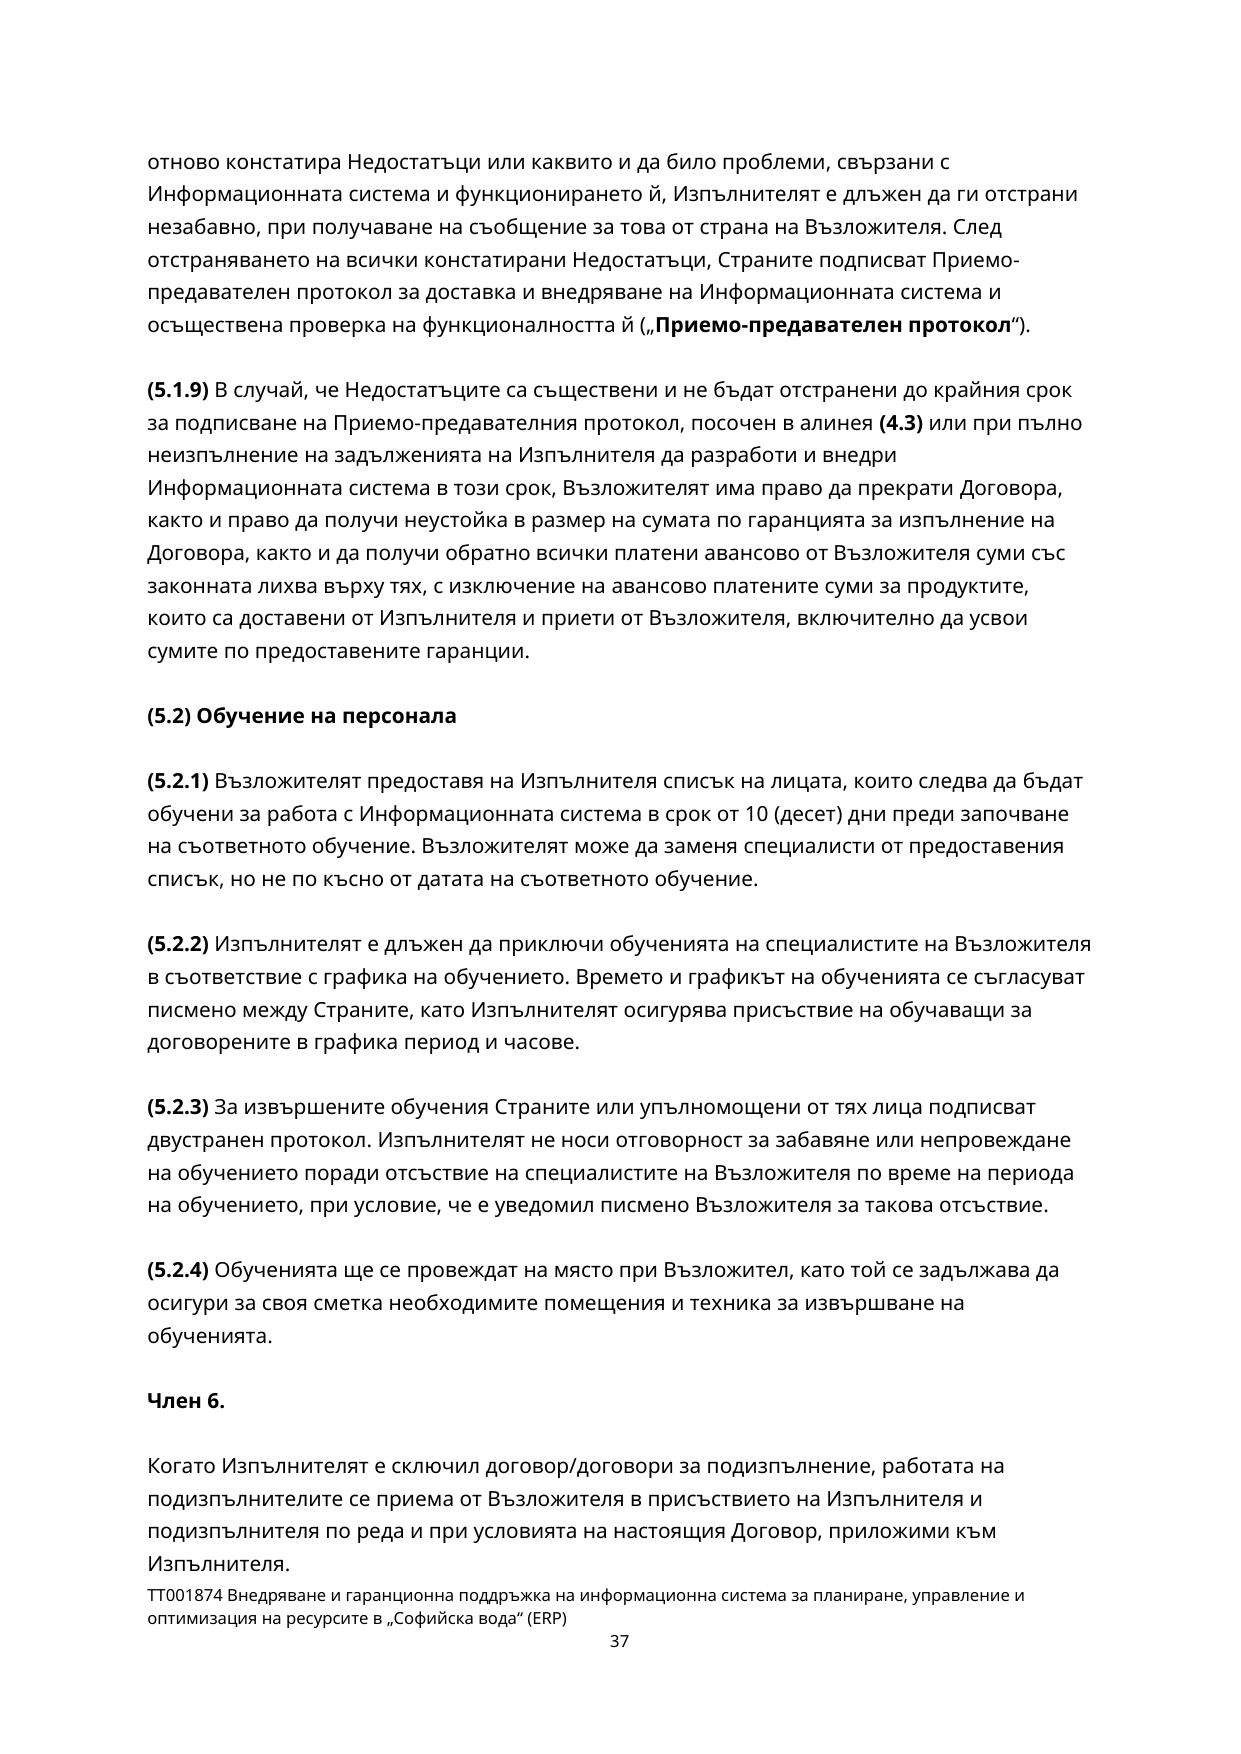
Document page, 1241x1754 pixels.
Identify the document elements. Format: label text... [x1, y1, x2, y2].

text (5.1.9) В случай, че Недостатъците са съществени и не бъдат отстранени до крайния срок за подписване на Приемо-предавателния протокол, посочен в алинея (4.3) или при пълно неизпълнение на задълженията на Изпълнителя да разработи и внедри Информационната система в този срок, Възложителят има право да прекрати Договора, както и право да получи неустойка в размер на сумата по гаранцията за изпълнение на Договора, както и да получи обратно всички платени авансово от Възложителя суми със законната лихва върху тях, с изключение на авансово платените суми за продуктите, които са доставени от Изпълнителя и приети от Възложителя, включително да усвои сумите по предоставените гаранции. [147, 375, 1093, 664]
text (5.2.3) За извършените обучения Страните или упълномощени от тях лица подписват двустранен протокол. Изпълнителят не носи отговорност за забавяне или непровеждане на обучението поради отсъствие на специалистите на Възложителя по време на периода на обучението, при условие, че е уведомил писмено Възложителя за такова отсъствие. [147, 1092, 1093, 1219]
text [147, 147, 1093, 338]
text Член 6. [147, 1386, 1093, 1414]
text (5.2) Обучение на персонала [147, 701, 1093, 730]
text (5.2.2) Изпълнителят е длъжен да приключи обученията на специалистите на Възложителя в съответствие с графика на обучението. Времето и графикът на обученията се съгласуват писмено между Страните, като Изпълнителят осигурява присъствие на обучаващи за договорените в графика период и часове. [147, 929, 1093, 1056]
text (5.2.1) Възложителят предоставя на Изпълнителя списък на лицата, които следва да бъдат обучени за работа с Информационната система в срок от 10 (десет) дни преди започване на съответното обучение. Възложителят може да заменя специалисти от предоставения списък, но не по късно от датата на съответното обучение. [147, 766, 1093, 893]
text (5.2.4) Обученията ще се провеждат на място при Възложител, като той се задължава да осигури за своя сметка необходимите помещения и техника за извършване на обученията. [147, 1256, 1093, 1349]
text Когато Изпълнителят е сключил договор/договори за подизпълнение, работата на подизпълнителите се приема от Възложителя в присъствието на Изпълнителя и подизпълнителя по реда и при условията на настоящия Договор, приложими към Изпълнителя. [147, 1451, 1093, 1577]
